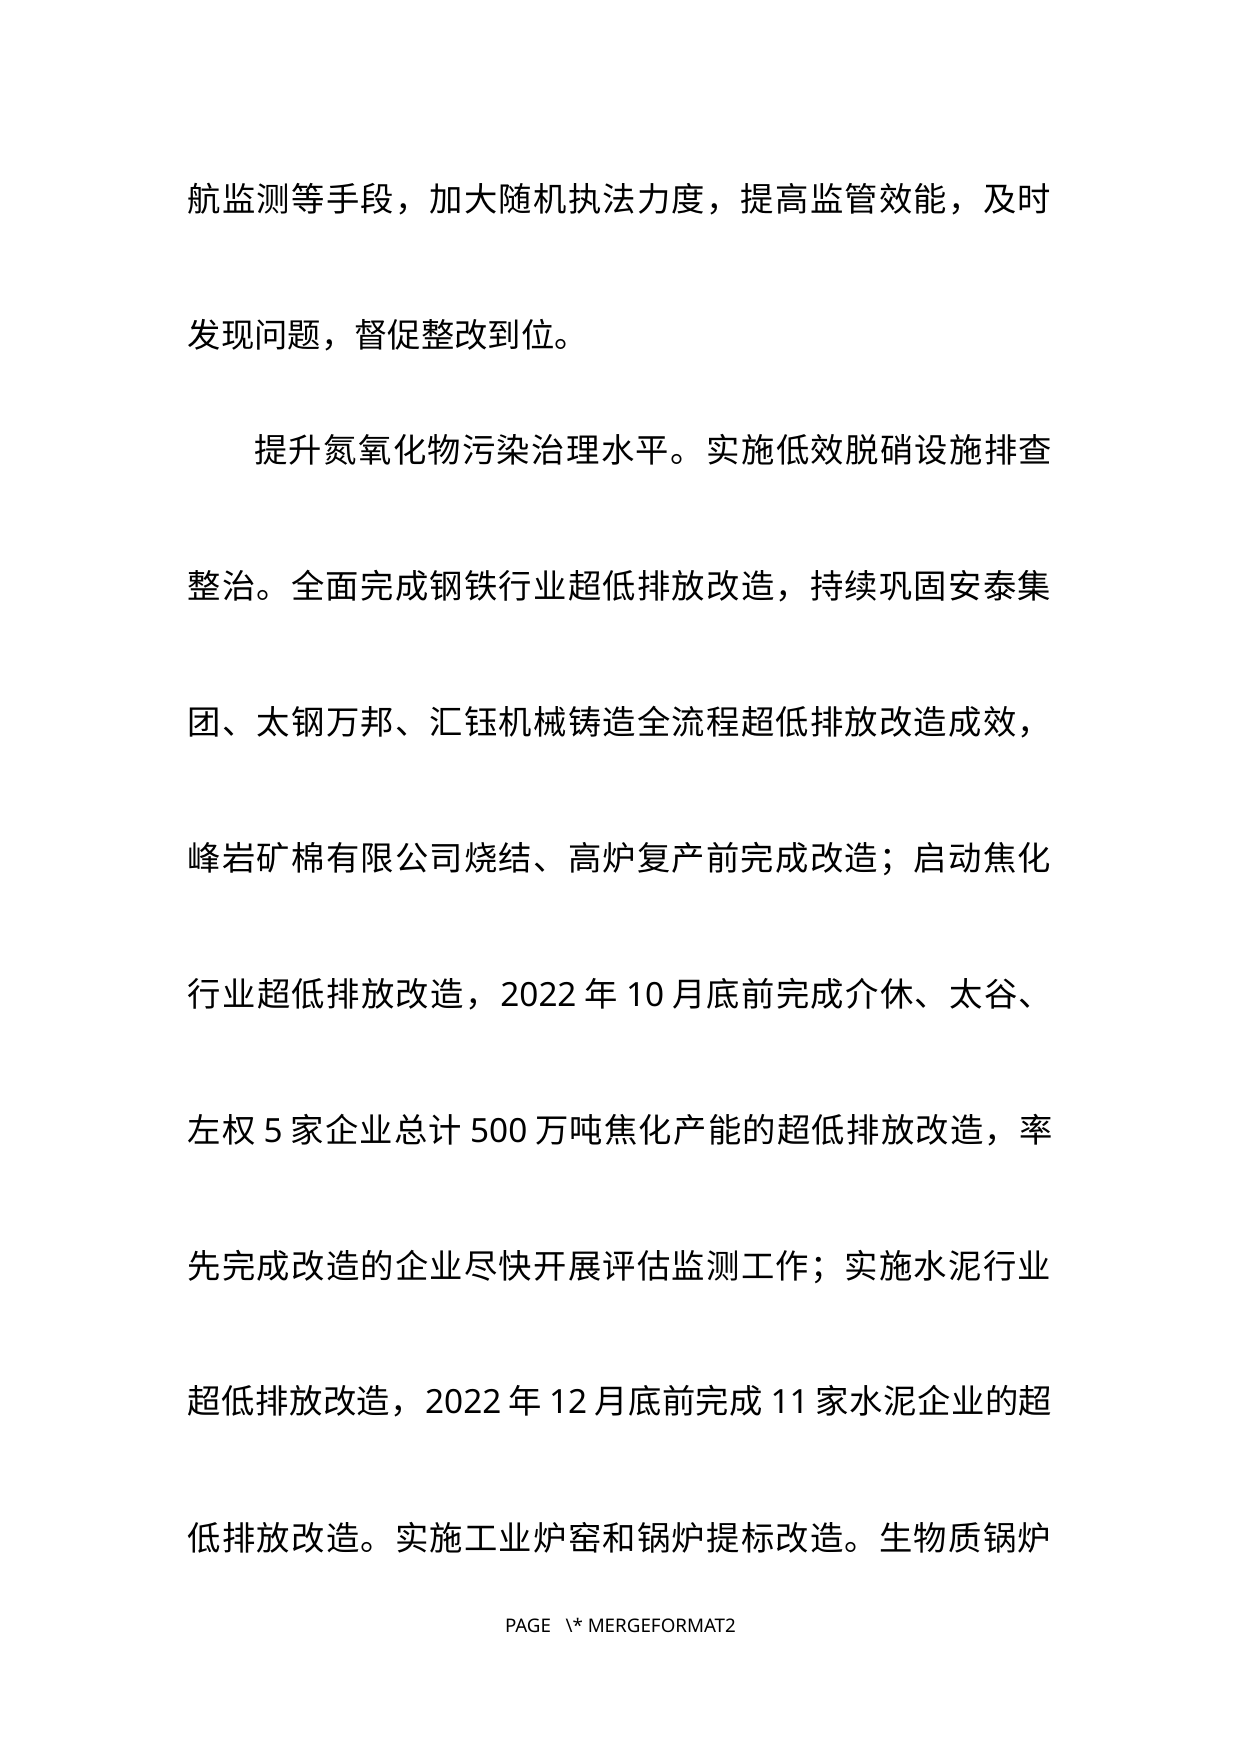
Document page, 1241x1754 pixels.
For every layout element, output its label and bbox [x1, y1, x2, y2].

text [187, 403, 1053, 1581]
text [187, 152, 1053, 378]
